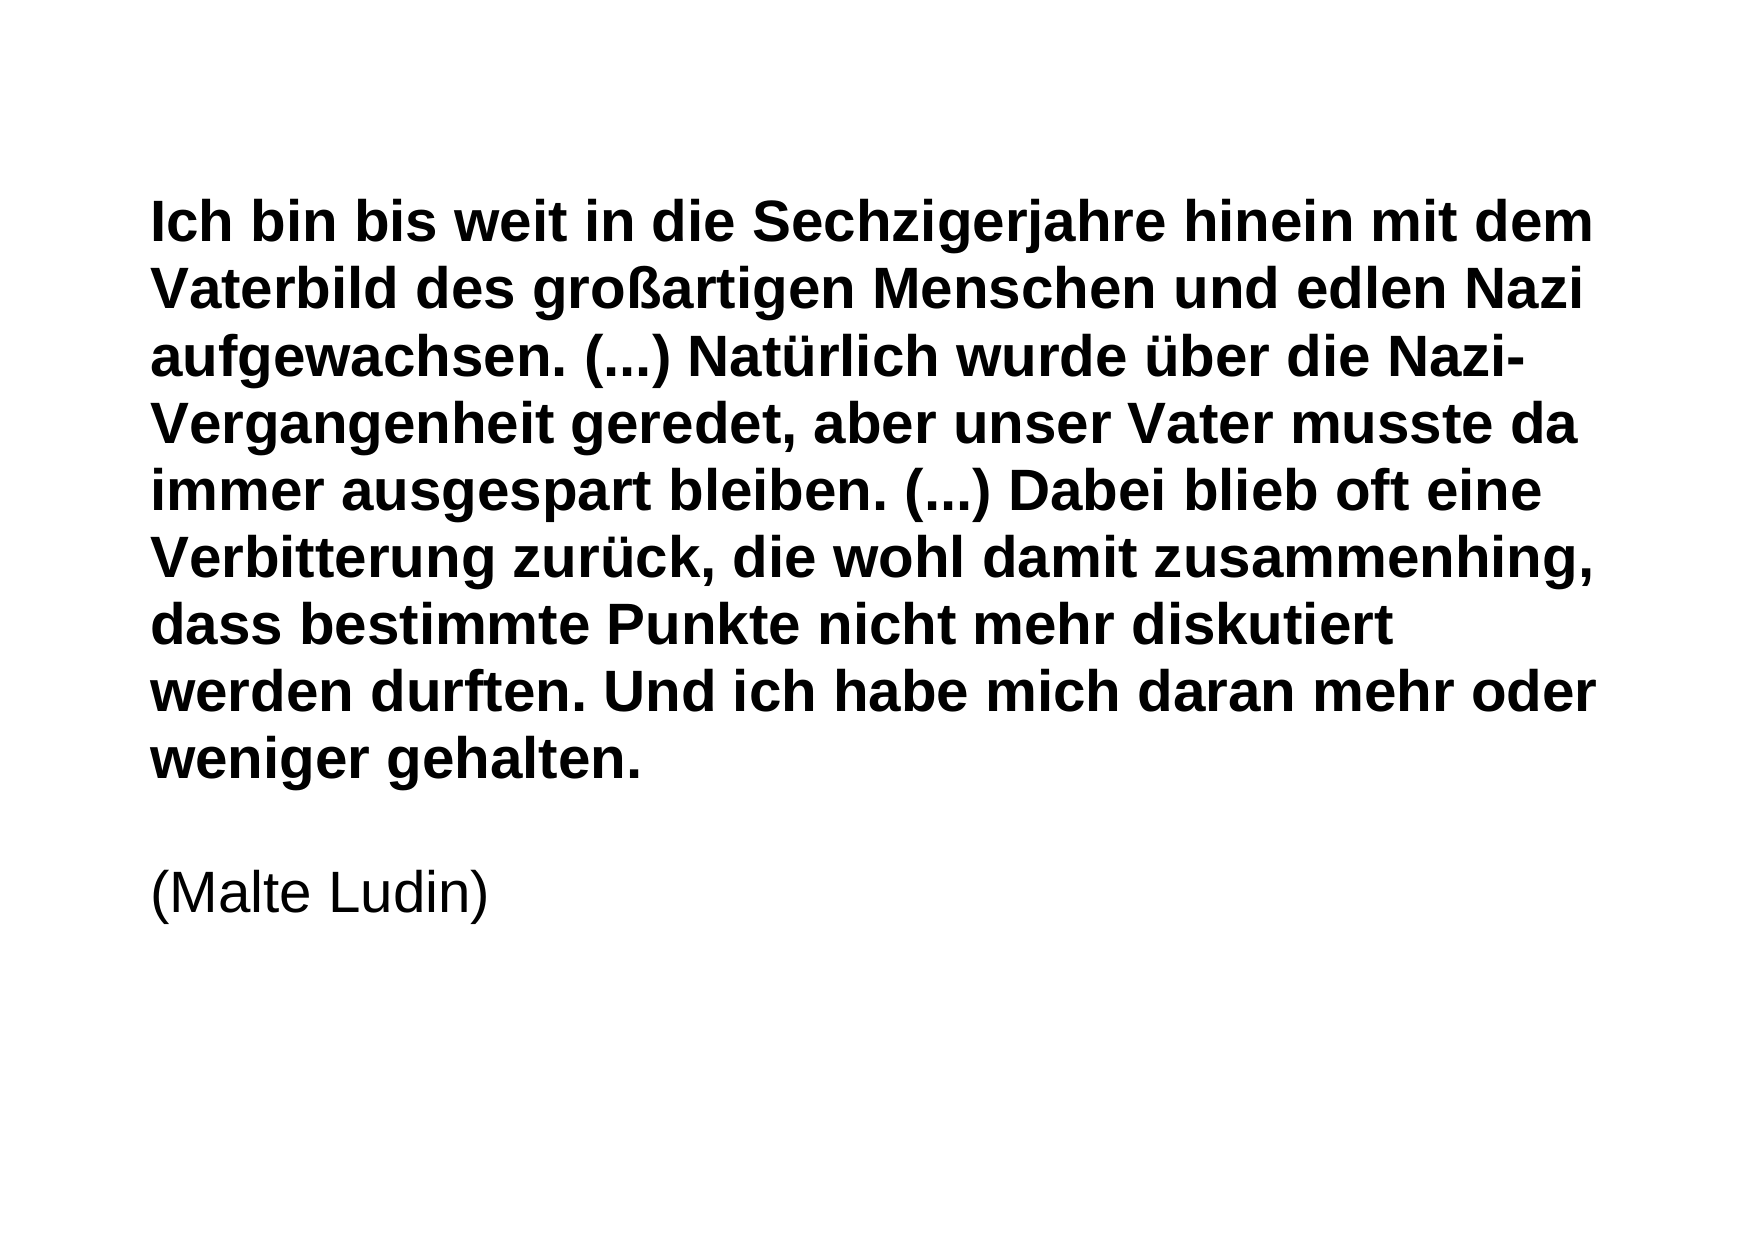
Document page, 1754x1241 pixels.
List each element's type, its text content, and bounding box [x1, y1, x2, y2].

text (Malte Ludin) [150, 858, 1604, 925]
text Ich bin bis weit in die Sechzigerjahre hinein mit dem Vaterbild des großartigen Menschen und edlen Nazi aufgewachsen. (...) Natürlich wurde über die Nazi-Vergangenheit geredet, aber unser Vater musste da immer ausgespart bleiben. (...) Dabei blieb oft eine Verbitterung zurück, die wohl damit zusammenhing, dass bestimmte Punkte nicht mehr diskutiert werden durften. Und ich habe mich daran mehr oder weniger gehalten. [150, 187, 1604, 791]
